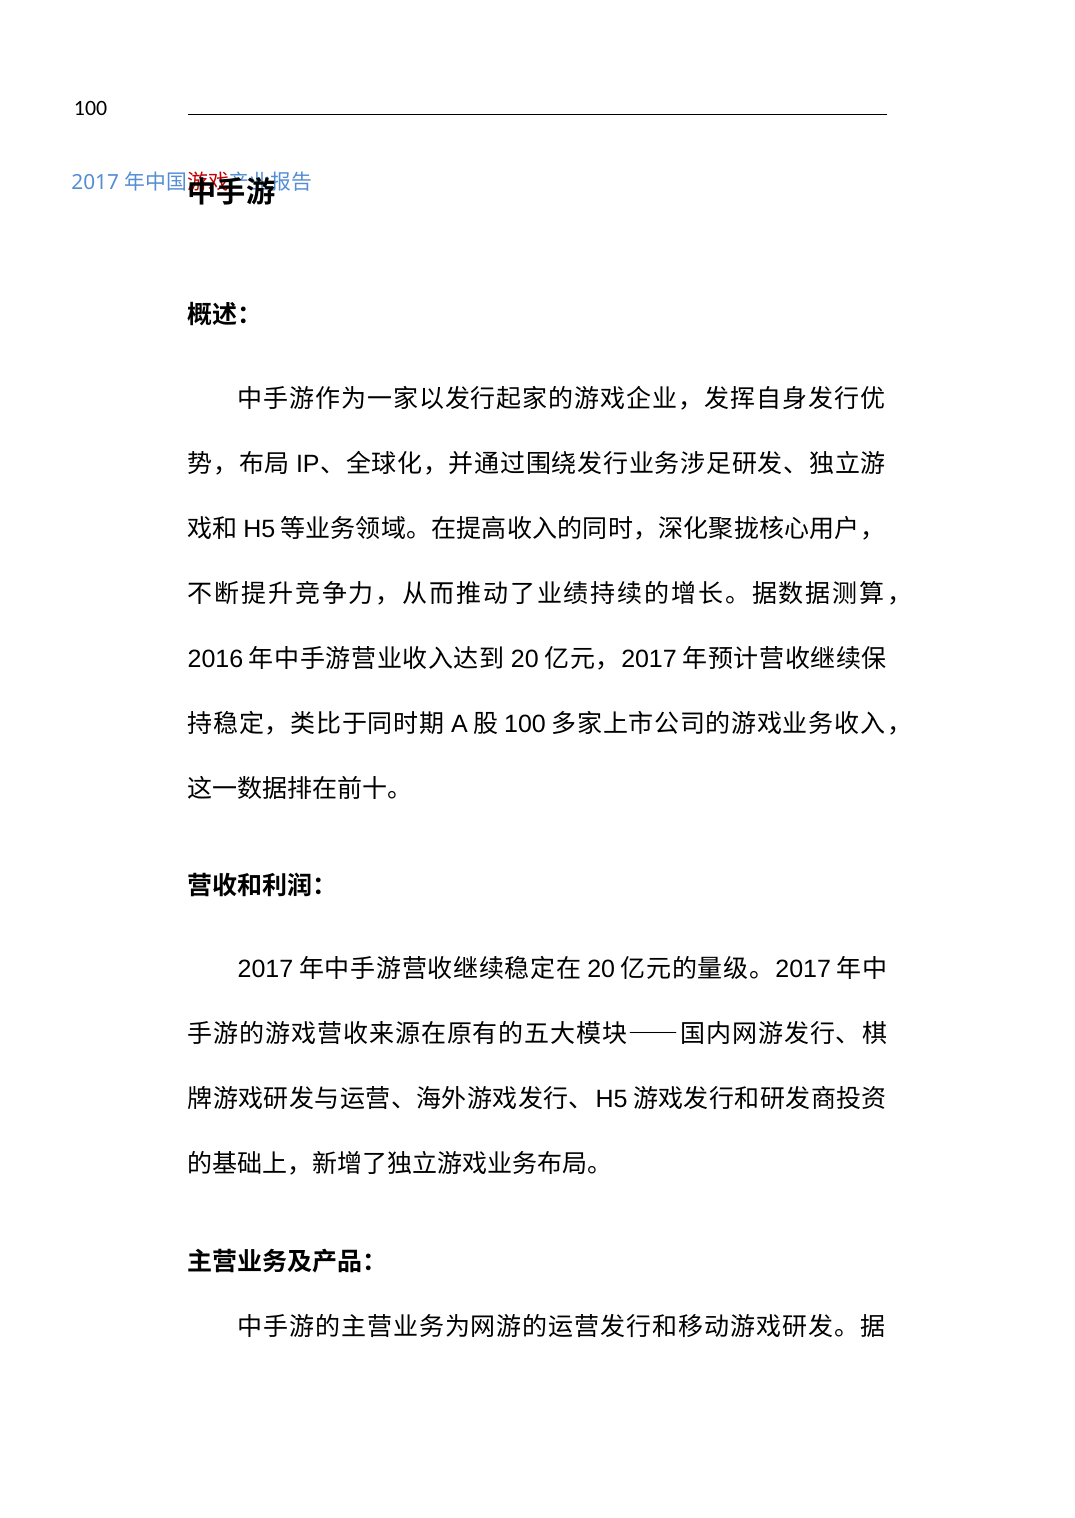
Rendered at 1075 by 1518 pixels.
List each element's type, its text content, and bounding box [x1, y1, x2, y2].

text 概述： [187, 281, 887, 346]
text 中手游作为一家以发行起家的游戏企业，发挥自身发行优势，布局IP、全球化，并通过围绕发行业务涉足研发、独立游戏和H5等业务领域。在提高收入的同时，深化聚拢核心用户，不断提升竞争力，从而推动了业绩持续的增长。据数据测算，2016年中手游营业收入达到20亿元，2017年预计营收继续保持稳定，类比于同时期A股100多家上市公司的游戏业务收入，这一数据排在前十。 [187, 364, 887, 819]
text 主营业务及产品： [187, 1227, 887, 1292]
text 2017年中手游营收继续稳定在20亿元的量级。2017年中手游的游戏营收来源在原有的五大模块——国内网游发行、棋牌游戏研发与运营、海外游戏发行、H5游戏发行和研发商投资的基础上，新增了独立游戏业务布局。 [187, 934, 887, 1194]
subtitle 中手游 [187, 158, 887, 223]
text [187, 1292, 887, 1357]
text 营收和利润： [187, 851, 887, 916]
